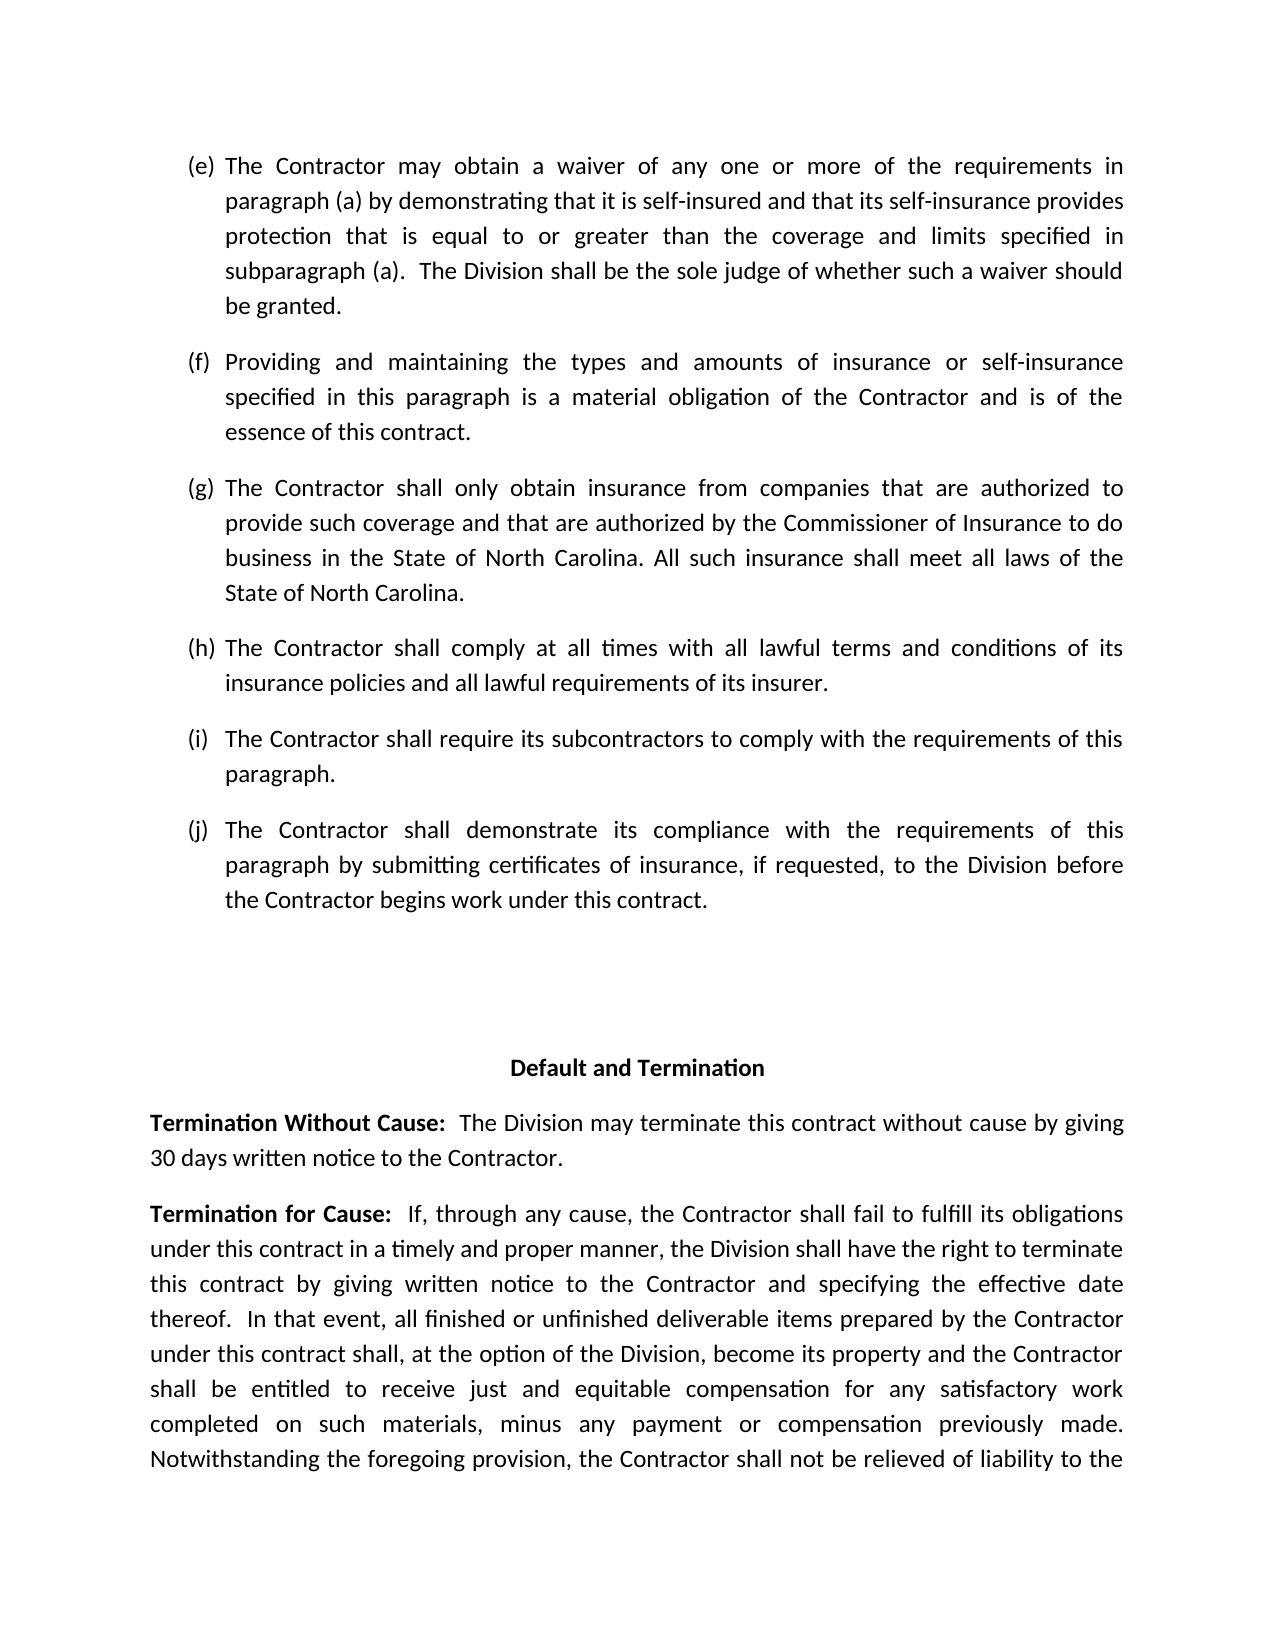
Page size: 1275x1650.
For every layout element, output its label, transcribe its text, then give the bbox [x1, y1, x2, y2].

text Default and Termination [150, 1052, 1125, 1082]
list The Contractor shall comply at all times with all lawful terms and conditions of its insurance policies and all lawful requirements of its insurer. [187, 632, 1125, 698]
list Providing and maintaining the types and amounts of insurance or self-insurance specified in this paragraph is a material obligation of the Contractor and is of the essence of this contract. [187, 346, 1125, 446]
list The Contractor shall require its subcontractors to comply with the requirements of this paragraph. [187, 723, 1125, 789]
list The Contractor may obtain a waiver of any one or more of the requirements in paragraph (a) by demonstrating that it is self-insured and that its self-insurance provides protection that is equal to or greater than the coverage and limits specified in subparagraph (a). The Division shall be the sole judge of whether such a waiver should be granted. [187, 150, 1125, 321]
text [150, 1198, 1125, 1474]
list The Contractor shall only obtain insurance from companies that are authorized to provide such coverage and that are authorized by the Commissioner of Insurance to do business in the State of North Carolina. All such insurance shall meet all laws of the State of North Carolina. [187, 472, 1125, 607]
list The Contractor shall demonstrate its compliance with the requirements of this paragraph by submitting certificates of insurance, if requested, to the Division before the Contractor begins work under this contract. [187, 814, 1125, 915]
text Termination Without Cause: The Division may terminate this contract without cause by giving 30 days written notice to the Contractor. [150, 1107, 1125, 1173]
